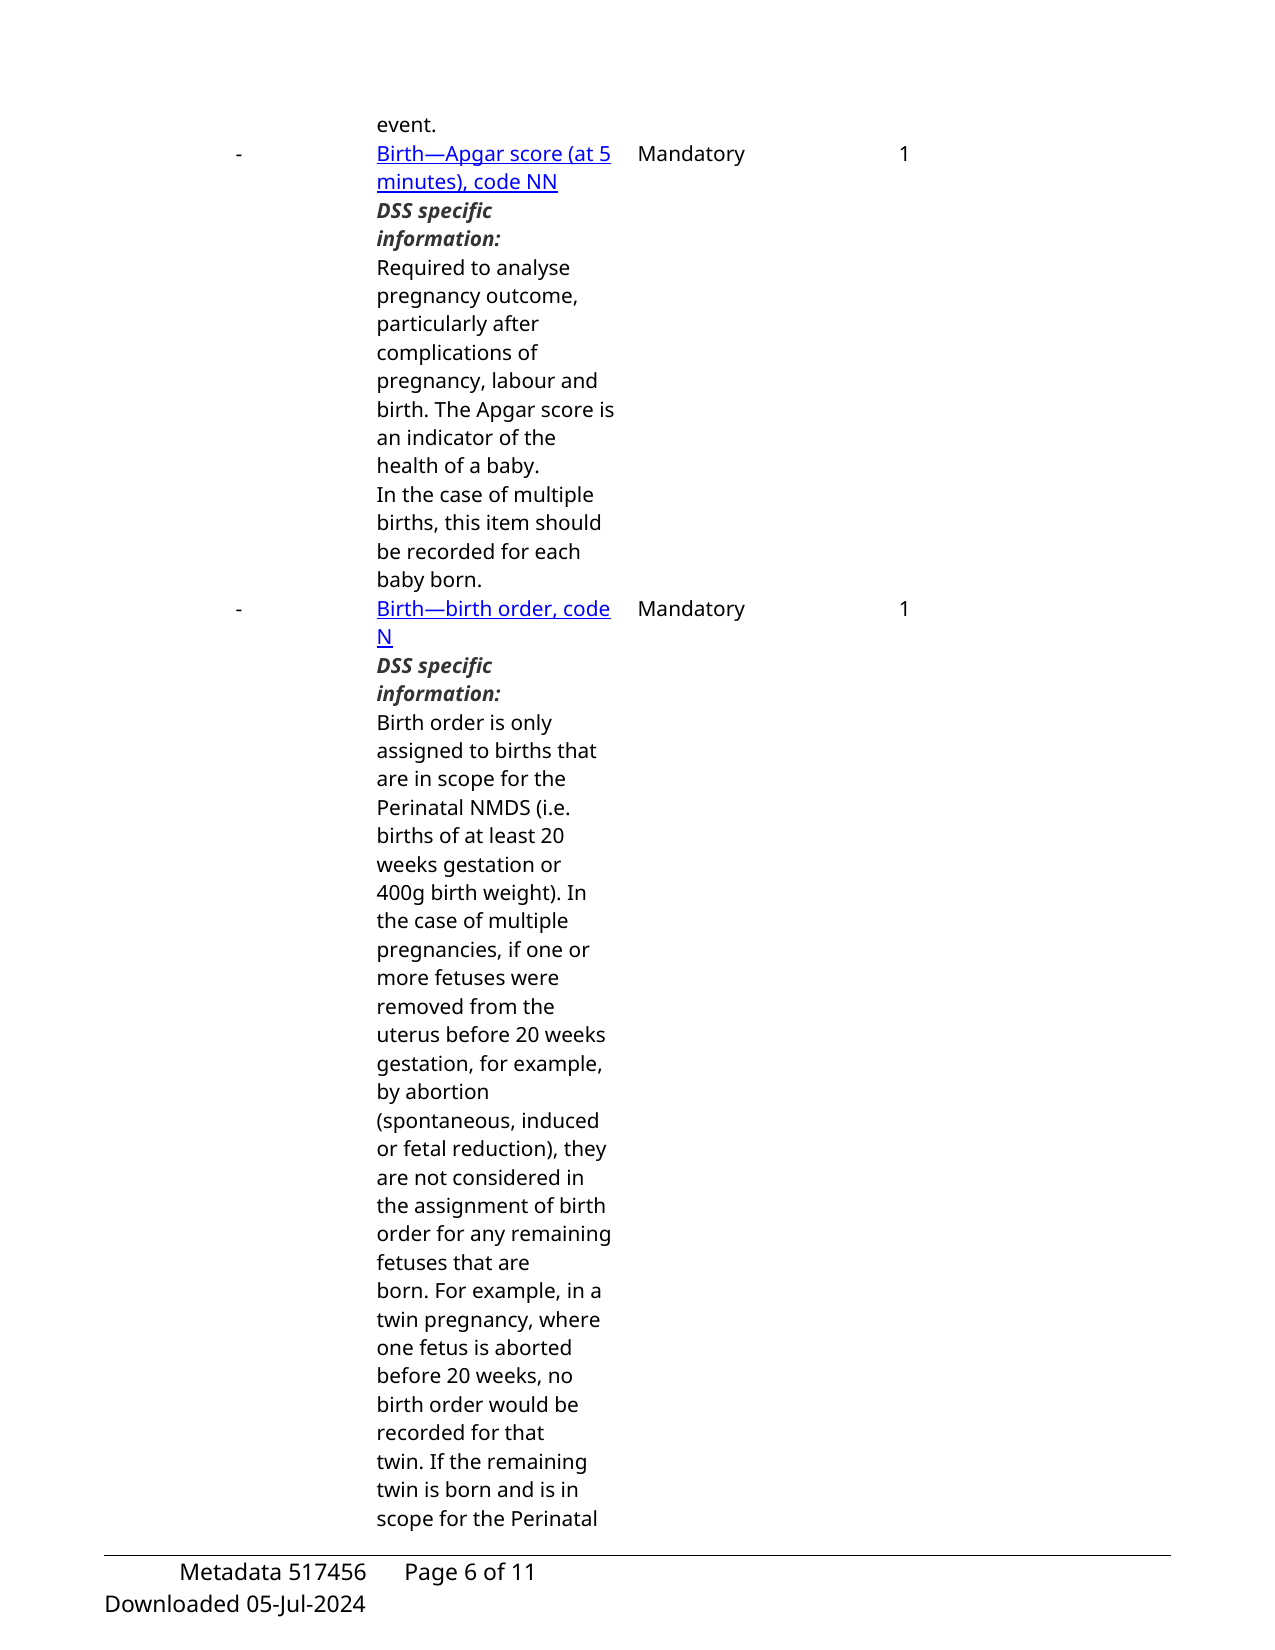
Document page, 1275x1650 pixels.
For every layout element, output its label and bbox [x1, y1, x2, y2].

table_cell [93, 110, 1159, 1532]
